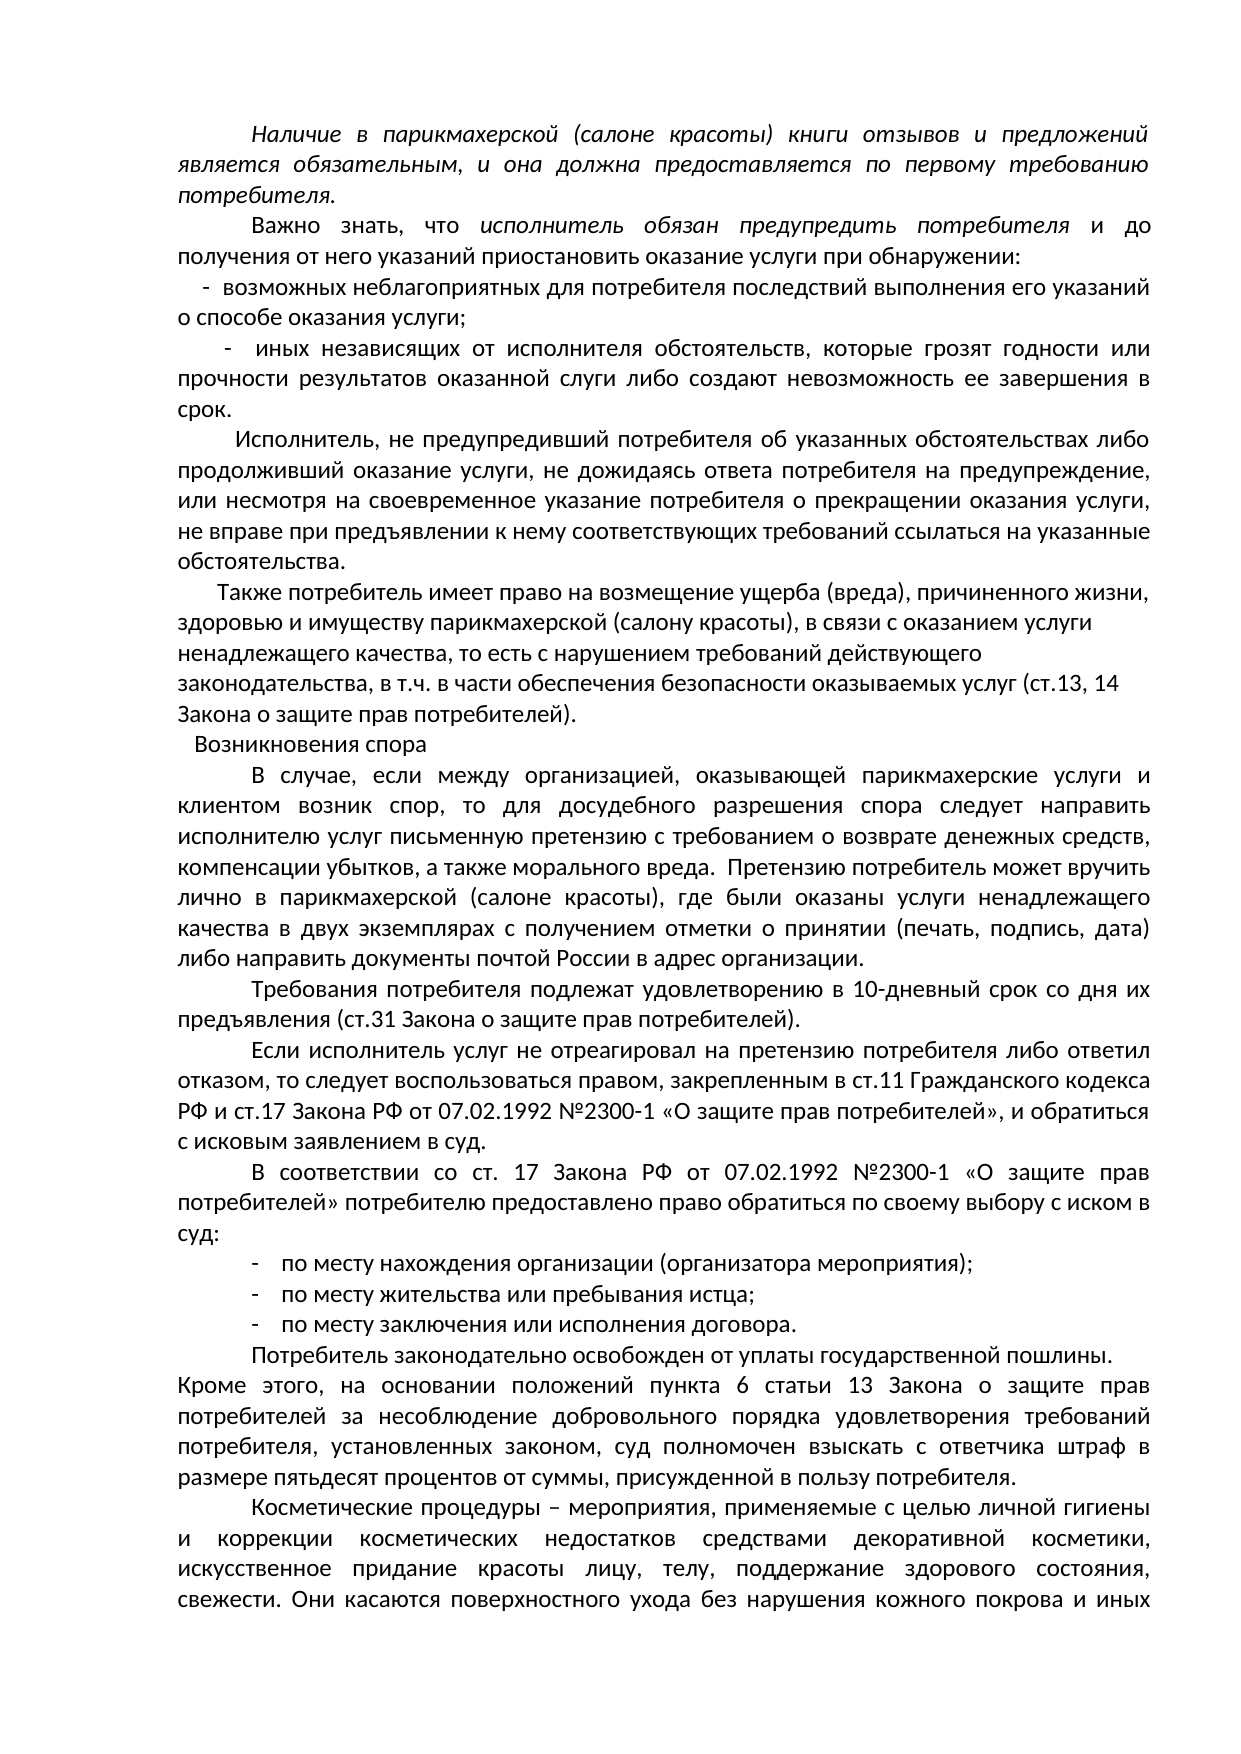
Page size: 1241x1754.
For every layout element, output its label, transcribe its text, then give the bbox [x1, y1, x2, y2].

text Кроме этого, на основании положений пункта 6 статьи 13 Закона о защите прав потребителей за несоблюдение добровольного порядка удовлетворения требований потребителя, установленных законом, суд полномочен взыскать с ответчика штраф в размере пятьдесят процентов от суммы, присужденной в пользу потребителя. [177, 1369, 1152, 1492]
text Также потребитель имеет право на возмещение ущерба (вреда), причиненного жизни, здоровью и имуществу парикмахерской (салону красоты), в связи с оказанием услуги ненадлежащего качества, то есть с нарушением требований действующего законодательства, в т.ч. в части обеспечения безопасности оказываемых услуг (ст.13, 14 Закона о защите прав потребителей). [177, 576, 1152, 728]
text - возможных неблагоприятных для потребителя последствий выполнения его указаний о способе оказания услуги; [177, 271, 1152, 332]
text Потребитель законодательно освобожден от уплаты государственной пошлины. [177, 1339, 1152, 1369]
text Наличие в парикмахерской (салоне красоты) книги отзывов и предложений является обязательным, и она должна предоставляется по первому требованию потребителя. [177, 118, 1152, 210]
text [177, 1492, 1152, 1614]
text - по месту жительства или пребывания истца; [177, 1278, 1152, 1308]
text Важно знать, что исполнитель обязан предупредить потребителя и до получения от него указаний приостановить оказание услуги при обнаружении: [177, 210, 1152, 271]
text - по месту заключения или исполнения договора. [177, 1308, 1152, 1339]
text В случае, если между организацией, оказывающей парикмахерские услуги и клиентом возник спор, то для досудебного разрешения спора следует направить исполнителю услуг письменную претензию с требованием о возврате денежных средств, компенсации убытков, а также морального вреда. Претензию потребитель может вручить лично в парикмахерской (салоне красоты), где были оказаны услуги ненадлежащего качества в двух экземплярах с получением отметки о принятии (печать, подпись, дата) либо направить документы почтой России в адрес организации. [177, 759, 1152, 973]
text Исполнитель, не предупредивший потребителя об указанных обстоятельствах либо продолживший оказание услуги, не дожидаясь ответа потребителя на предупреждение, или несмотря на своевременное указание потребителя о прекращении оказания услуги, не вправе при предъявлении к нему соответствующих требований ссылаться на указанные обстоятельства. [177, 423, 1152, 576]
text Требования потребителя подлежат удовлетворению в 10-дневный срок со дня их предъявления (ст.31 Закона о защите прав потребителей). [177, 973, 1152, 1034]
text Если исполнитель услуг не отреагировал на претензию потребителя либо ответил отказом, то следует воспользоваться правом, закрепленным в ст.11 Гражданского кодекса РФ и ст.17 Закона РФ от 07.02.1992 №2300-1 «О защите прав потребителей», и обратиться с исковым заявлением в суд. [177, 1034, 1152, 1156]
text Возникновения спора [177, 728, 1152, 759]
text - иных независящих от исполнителя обстоятельств, которые грозят годности или прочности результатов оказанной слуги либо создают невозможность ее завершения в срок. [177, 332, 1152, 423]
text В соответствии со ст. 17 Закона РФ от 07.02.1992 №2300-1 «О защите прав потребителей» потребителю предоставлено право обратиться по своему выбору с иском в суд: [177, 1156, 1152, 1247]
text - по месту нахождения организации (организатора мероприятия); [177, 1247, 1152, 1278]
